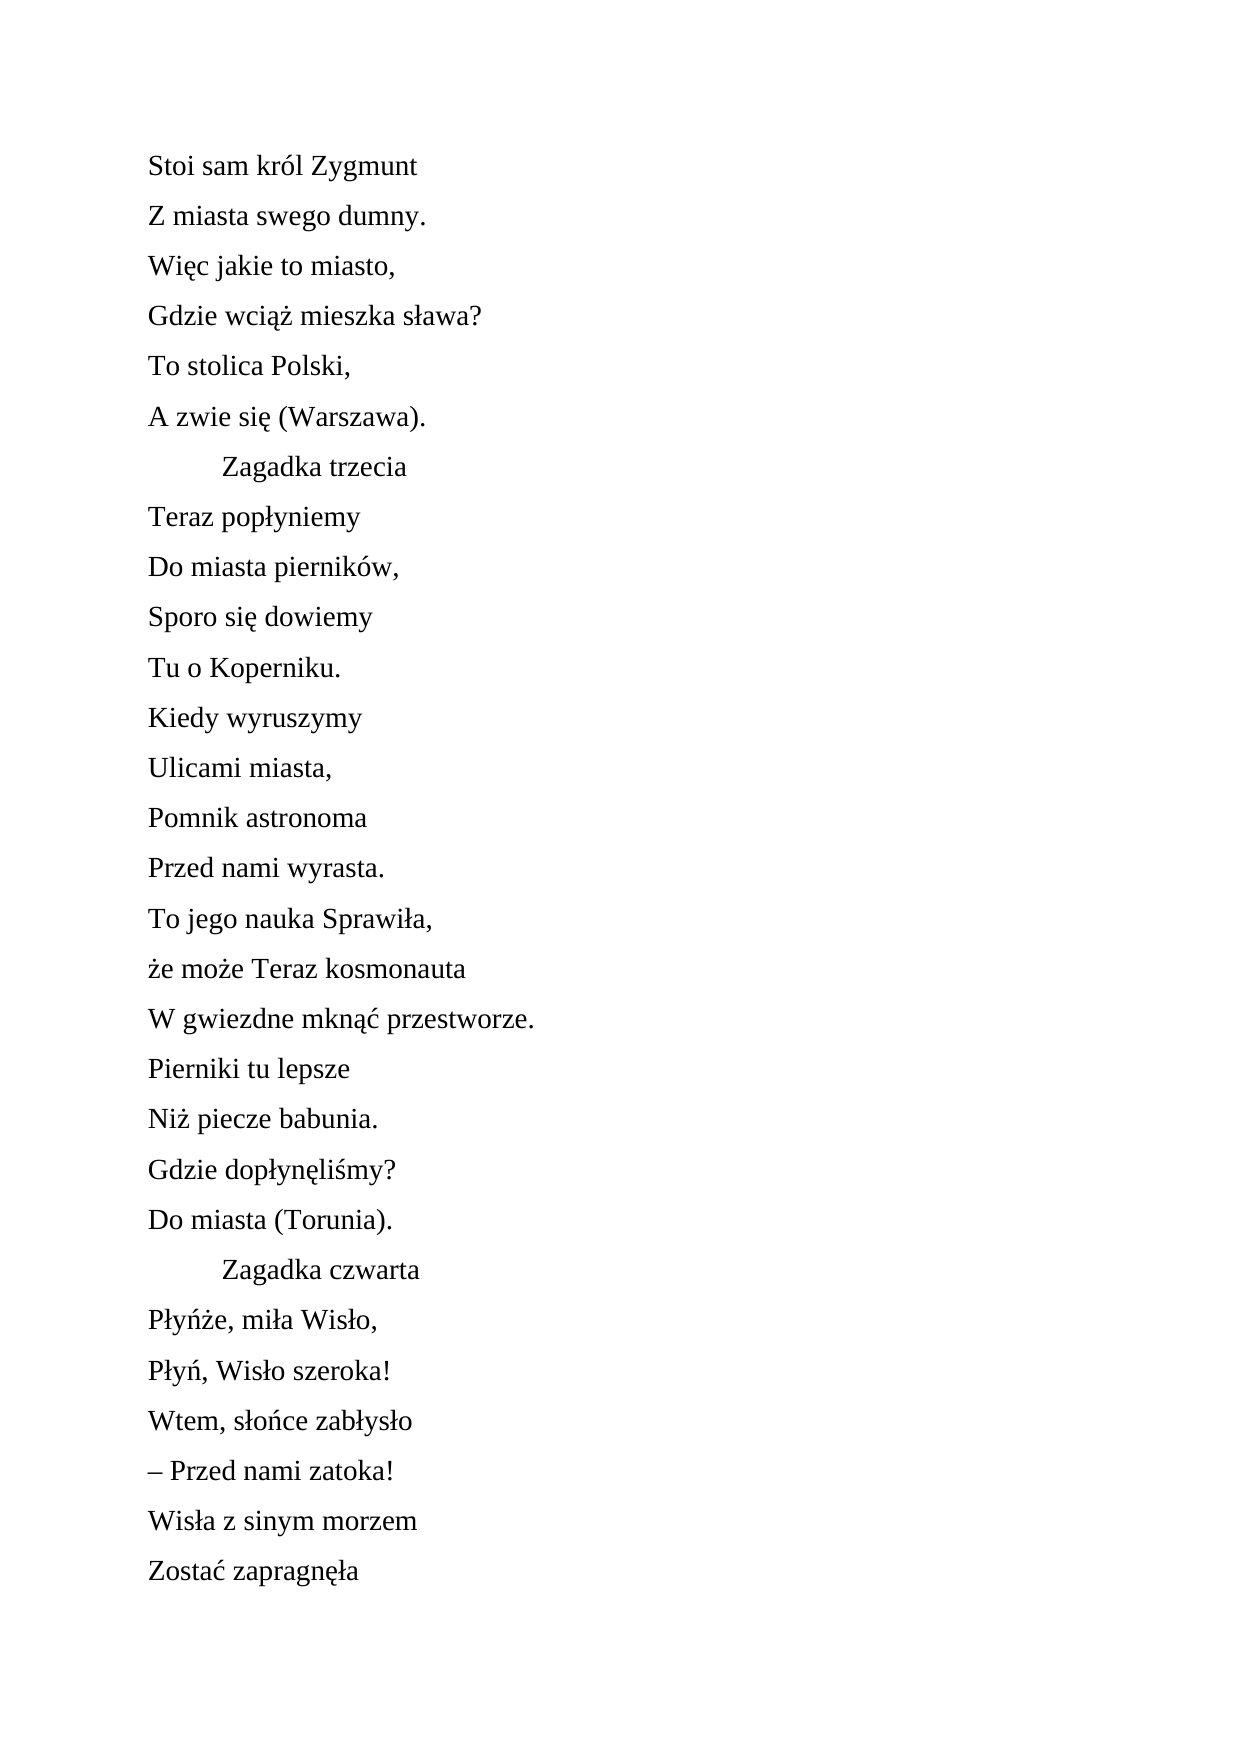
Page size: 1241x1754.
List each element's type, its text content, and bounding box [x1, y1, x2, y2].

text Teraz popłyniemy [148, 499, 1093, 533]
text Tu o Koperniku. [148, 650, 1093, 683]
text Płyń, Wisło szeroka! [148, 1353, 1093, 1386]
text Pierniki tu lepsze [148, 1051, 1093, 1085]
text Zagadka czwarta [148, 1252, 1093, 1286]
text Ulicami miasta, [148, 750, 1093, 784]
text Płyńże, miła Wisło, [148, 1302, 1093, 1336]
text Do miasta (Torunia). [148, 1202, 1093, 1236]
text Niż piecze babunia. [148, 1102, 1093, 1135]
text Gdzie dopłynęliśmy? [148, 1152, 1093, 1185]
text Przed nami wyrasta. [148, 851, 1093, 884]
text że może Teraz kosmonauta [148, 951, 1093, 984]
text Gdzie wciąż mieszka sława? [148, 298, 1093, 332]
text Zagadka trzecia [148, 449, 1093, 482]
text To jego nauka Sprawiła, [148, 901, 1093, 934]
text Wisła z sinym morzem [148, 1503, 1093, 1537]
text Z miasta swego dumny. [148, 198, 1093, 231]
text Więc jakie to miasto, [148, 248, 1093, 282]
text Sporo się dowiemy [148, 599, 1093, 633]
text A zwie się (Warszawa). [148, 399, 1093, 432]
text Pomnik astronoma [148, 800, 1093, 834]
text Stoi sam król Zygmunt [148, 148, 1093, 181]
text Zostać zapragnęła [148, 1553, 1093, 1587]
text Wtem, słońce zabłysło [148, 1403, 1093, 1436]
text W gwiezdne mknąć przestworze. [148, 1001, 1093, 1035]
text To stolica Polski, [148, 348, 1093, 382]
text Do miasta pierników, [148, 549, 1093, 583]
text Kiedy wyruszymy [148, 700, 1093, 733]
text – Przed nami zatoka! [148, 1453, 1093, 1487]
